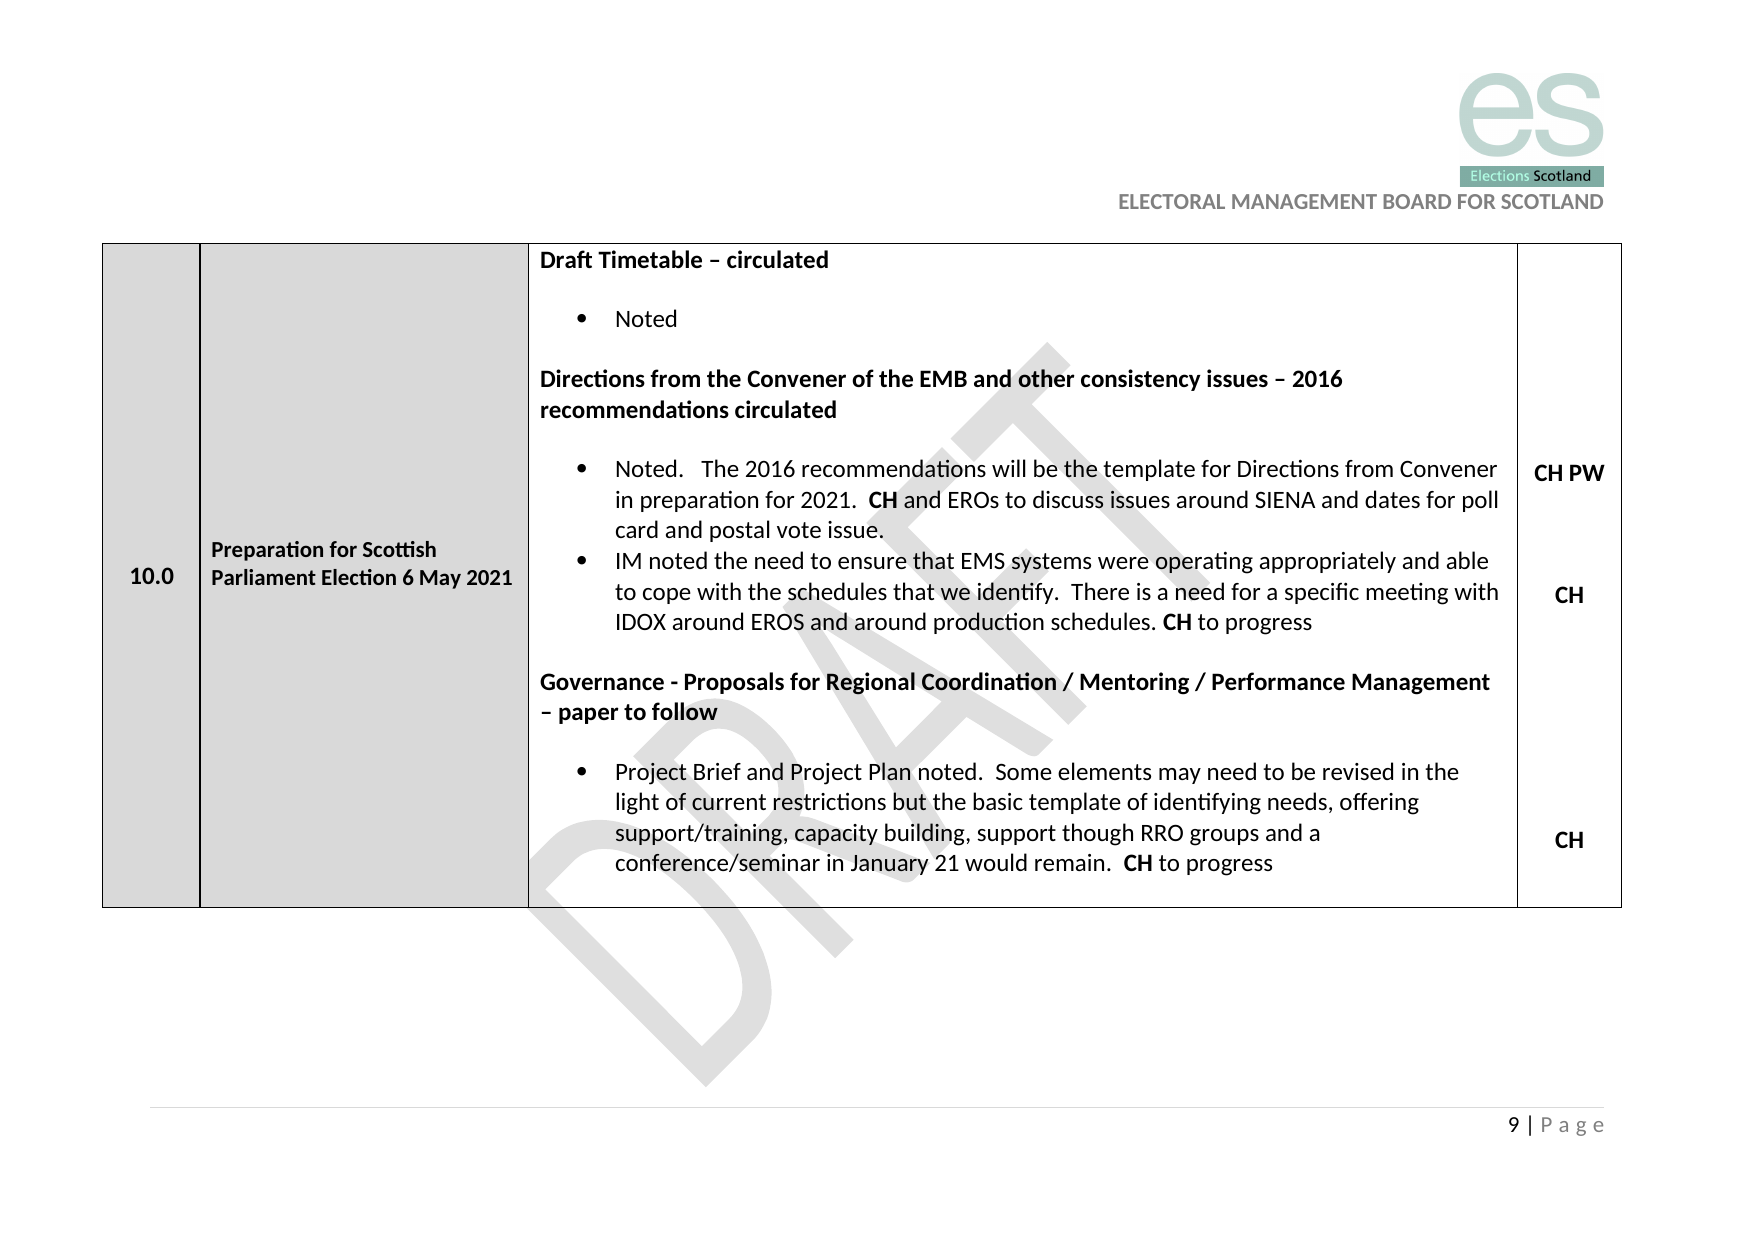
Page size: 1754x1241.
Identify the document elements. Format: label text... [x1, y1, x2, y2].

table_cell Draft Timetable – circulated Noted Directions from the Convener of the EMB and other consistency issues – 2016 recommendations circulated Noted. The 2016 recommendations will be the template for Directions from Convener in preparation for 2021. CH and EROs to discuss issues around SIENA and dates for poll card and postal vote issue. IM noted the need to ensure that EMS systems were operating appropriately and able to cope with the schedules that we identify. There is a need for a specific meeting with IDOX around EROS and around production schedules. CH to progress Governance - Proposals for Regional Coordination / Mentoring / Performance Management – paper to follow Project Brief and Project Plan noted. Some elements may need to be revised in the light of current restrictions but the basic template of identifying needs, offering support/training, capacity building, support though RRO groups and a conference/seminar in January 21 would remain. CH to progress [529, 244, 1517, 907]
table_cell CH PW CH CH [1518, 244, 1621, 907]
table_cell 10.0 [103, 244, 199, 907]
table_cell Preparation for Scottish Parliament Election 6 May 2021 [201, 244, 528, 907]
picture [1459, 73, 1604, 187]
